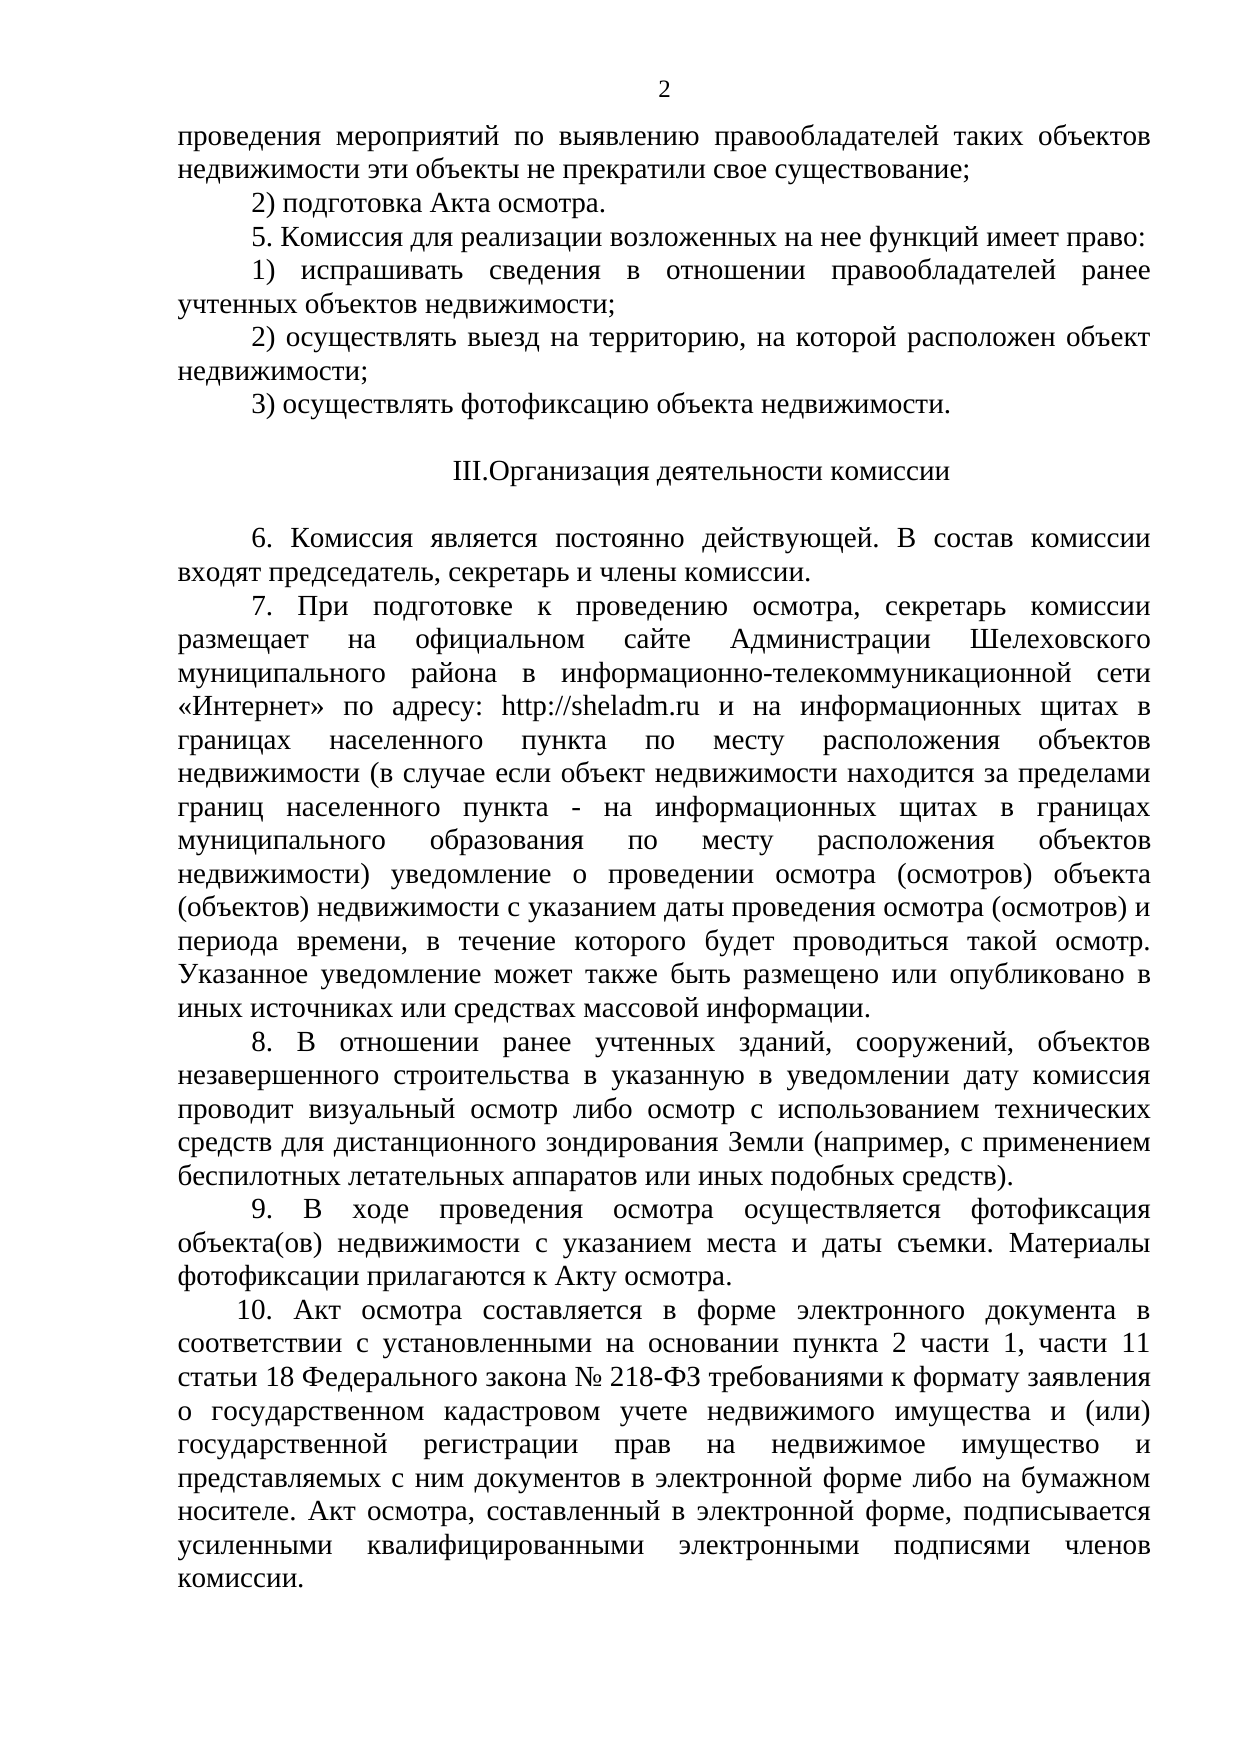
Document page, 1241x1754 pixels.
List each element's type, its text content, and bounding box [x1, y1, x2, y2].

text 10. Акт осмотра составляется в форме электронного документа в соответствии с установленными на основании пункта 2 части 1, части 11 статьи 18 Федерального закона № 218-ФЗ требованиями к формату заявления о государственном кадастровом учете недвижимого имущества и (или) государственной регистрации прав на недвижимое имущество и представляемых с ним документов в электронной форме либо на бумажном носителе. Акт осмотра, составленный в электронной форме, подписывается усиленными квалифицированными электронными подписями членов комиссии. [177, 1292, 1152, 1594]
text 7. При подготовке к проведению осмотра, секретарь комиссии размещает на официальном сайте Администрации Шелеховского муниципального района в информационно-телекоммуникационной сети «Интернет» по адресу: http://sheladm.ru и на информационных щитах в границах населенного пункта по месту расположения объектов недвижимости (в случае если объект недвижимости находится за пределами границ населенного пункта - на информационных щитах в границах муниципального образования по месту расположения объектов недвижимости) уведомление о проведении осмотра (осмотров) объекта (объектов) недвижимости с указанием даты проведения осмотра (осмотров) и периода времени, в течение которого будет проводиться такой осмотр. Указанное уведомление может также быть размещено или опубликовано в иных источниках или средствах массовой информации. [177, 588, 1152, 1024]
text 2) осуществлять выезд на территорию, на которой расположен объект недвижимости; [177, 319, 1152, 386]
text 5. Комиссия для реализации возложенных на нее функций имеет право: [177, 219, 1152, 252]
text 6. Комиссия является постоянно действующей. В состав комиссии входят председатель, секретарь и члены комиссии. [177, 521, 1152, 588]
text 3) осуществлять фотофиксацию объекта недвижимости. [177, 386, 1152, 420]
text 2) подготовка Акта осмотра. [177, 185, 1152, 219]
text III.Организация деятельности комиссии [177, 453, 1152, 487]
text 9. В ходе проведения осмотра осуществляется фотофиксация объекта(ов) недвижимости с указанием места и даты съемки. Материалы фотофиксации прилагаются к Акту осмотра. [177, 1191, 1152, 1292]
text 8. В отношении ранее учтенных зданий, сооружений, объектов незавершенного строительства в указанную в уведомлении дату комиссия проводит визуальный осмотр либо осмотр с использованием технических средств для дистанционного зондирования Земли (например, с применением беспилотных летательных аппаратов или иных подобных средств). [177, 1024, 1152, 1191]
text 1) испрашивать сведения в отношении правообладателей ранее учтенных объектов недвижимости; [177, 252, 1152, 319]
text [177, 118, 1152, 185]
